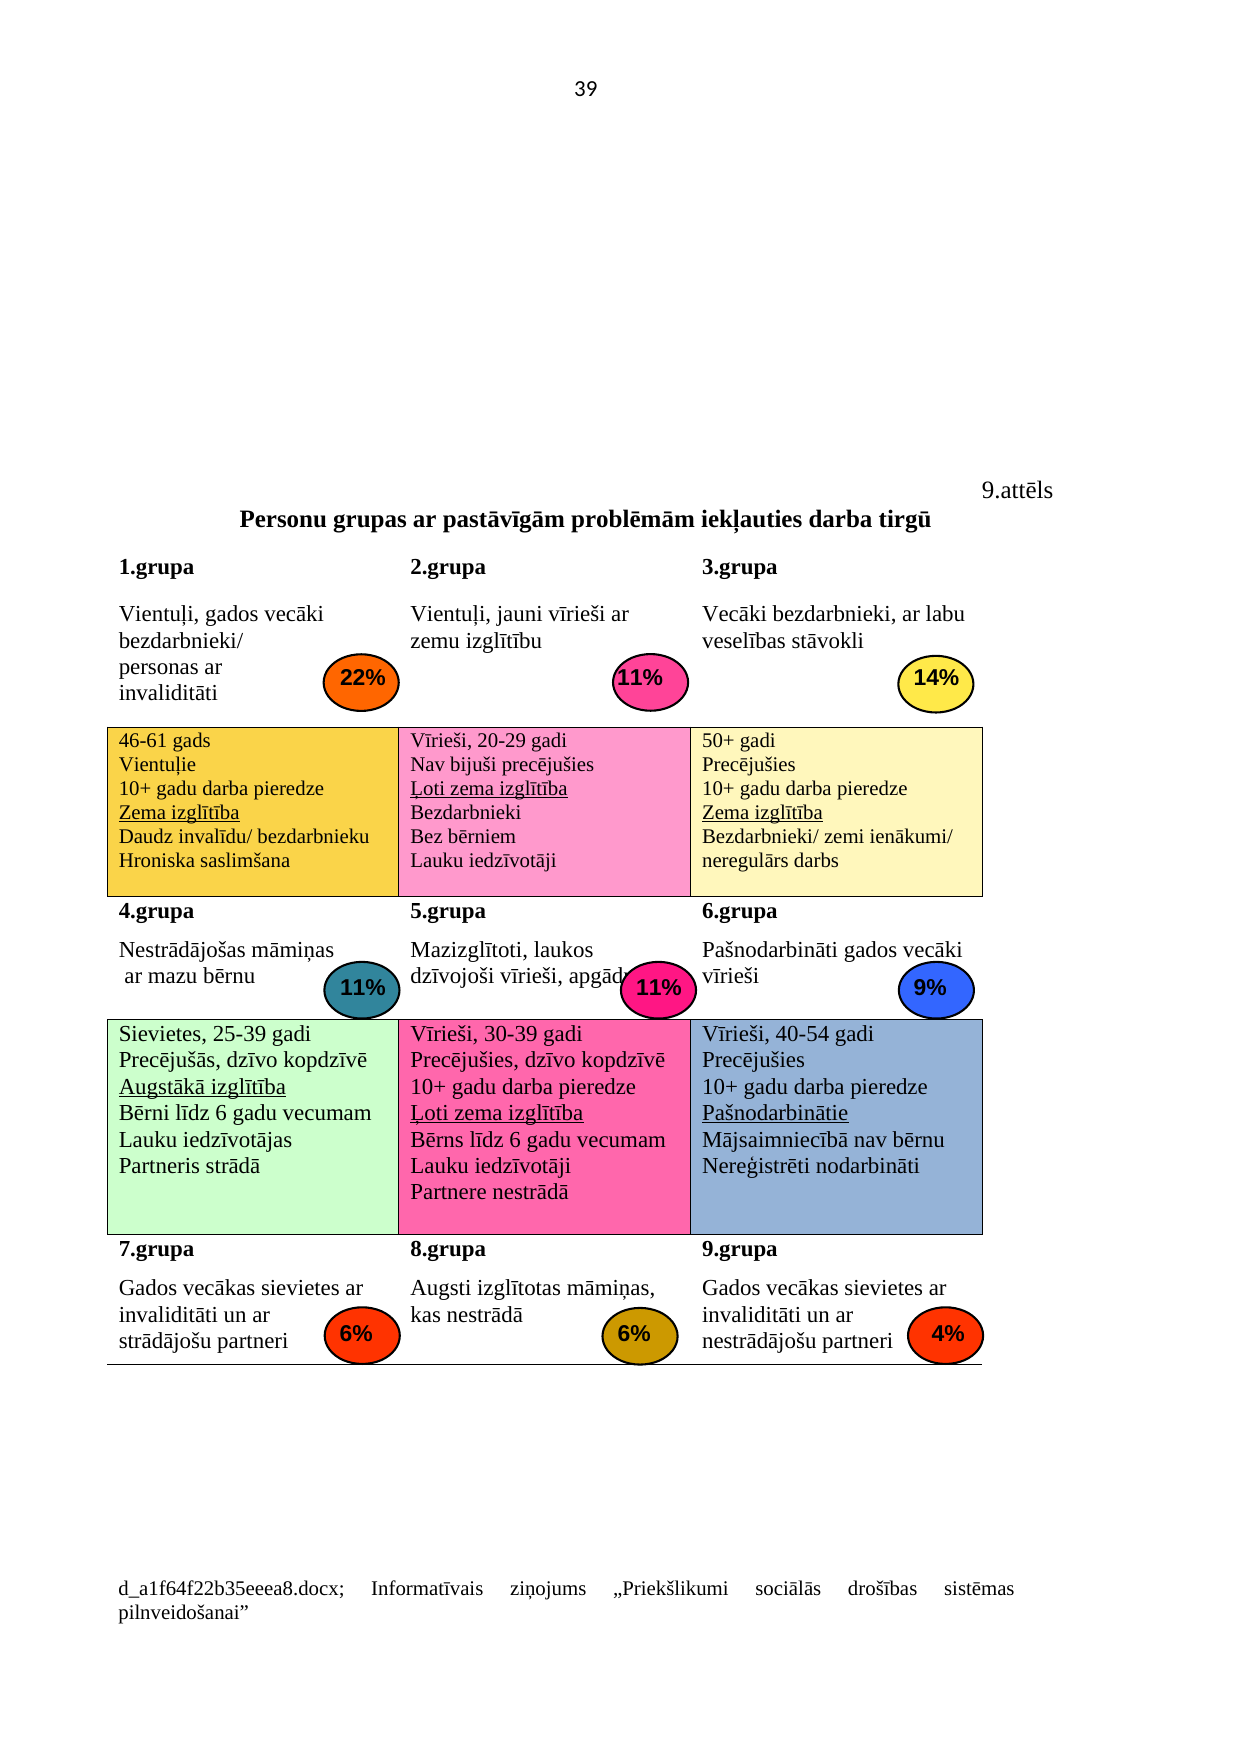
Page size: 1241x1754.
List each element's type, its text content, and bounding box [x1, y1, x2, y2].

table_cell Pašnodarbināti gados vecāki vīrieši [691, 936, 982, 1019]
table_cell 6.grupa [691, 897, 982, 936]
table_cell Augsti izglītotas māmiņas, kas nestrādā [399, 1274, 691, 1363]
table_cell Vecāki bezdarbnieki, ar labu veselības stāvokli [691, 600, 982, 727]
table_cell 9.grupa [691, 1235, 982, 1274]
table_cell 50+ gadi Precējušies 10+ gadu darba pieredze Zema izglītība Bezdarbnieki/ zemi ienākumi/ neregulārs darbs [691, 728, 982, 896]
table_cell Gados vecākas sievietes ar invaliditāti un ar nestrādājošu partneri [691, 1274, 982, 1363]
table_cell 8.grupa [399, 1235, 691, 1274]
table_cell Vientuļi, jauni vīrieši ar zemu izglītību [399, 600, 691, 727]
table_header 1.grupa [107, 553, 399, 600]
table_cell Vīrieši, 40-54 gadi Precējušies 10+ gadu darba pieredze Pašnodarbinātie Mājsaimniecībā nav bērnu Nereģistrēti nodarbināti [691, 1020, 982, 1234]
table_cell 46-61 gads Vientuļie 10+ gadu darba pieredze Zema izglītība Daudz invalīdu/ bezdarbnieku Hroniska saslimšana [108, 728, 398, 896]
table_cell 4.grupa [107, 897, 399, 936]
table_cell Vīrieši, 30-39 gadi Precējušies, dzīvo kopdzīvē 10+ gadu darba pieredze Ļoti zema izglītība Bērns līdz 6 gadu vecumam Lauku iedzīvotāji Partnere nestrādā [399, 1020, 690, 1234]
table_cell Mazizglītoti, laukos dzīvojoši vīrieši, apgādnieki [399, 936, 691, 1019]
table_cell Vīrieši, 20-29 gadi Nav bijuši precējušies Ļoti zema izglītība Bezdarbnieki Bez bērniem Lauku iedzīvotāji [399, 728, 690, 896]
table_cell 7.grupa [107, 1235, 399, 1274]
table_cell Nestrādājošas māmiņas ar mazu bērnu [107, 936, 399, 1019]
table_header 3.grupa [691, 553, 982, 600]
table_cell Gados vecākas sievietes ar invaliditāti un ar strādājošu partneri [107, 1274, 399, 1363]
text 9.attēls [118, 475, 1053, 504]
table_header 2.grupa [399, 553, 691, 600]
table_cell Vientuļi, gados vecāki bezdarbnieki/ personas ar invaliditāti [107, 600, 399, 727]
text Personu grupas ar pastāvīgām problēmām iekļauties darba tirgū [118, 504, 1053, 532]
table_cell 5.grupa [399, 897, 691, 936]
table_cell Sievietes, 25-39 gadi Precējušās, dzīvo kopdzīvē Augstākā izglītība Bērni līdz 6 gadu vecumam Lauku iedzīvotājas Partneris strādā [108, 1020, 398, 1234]
